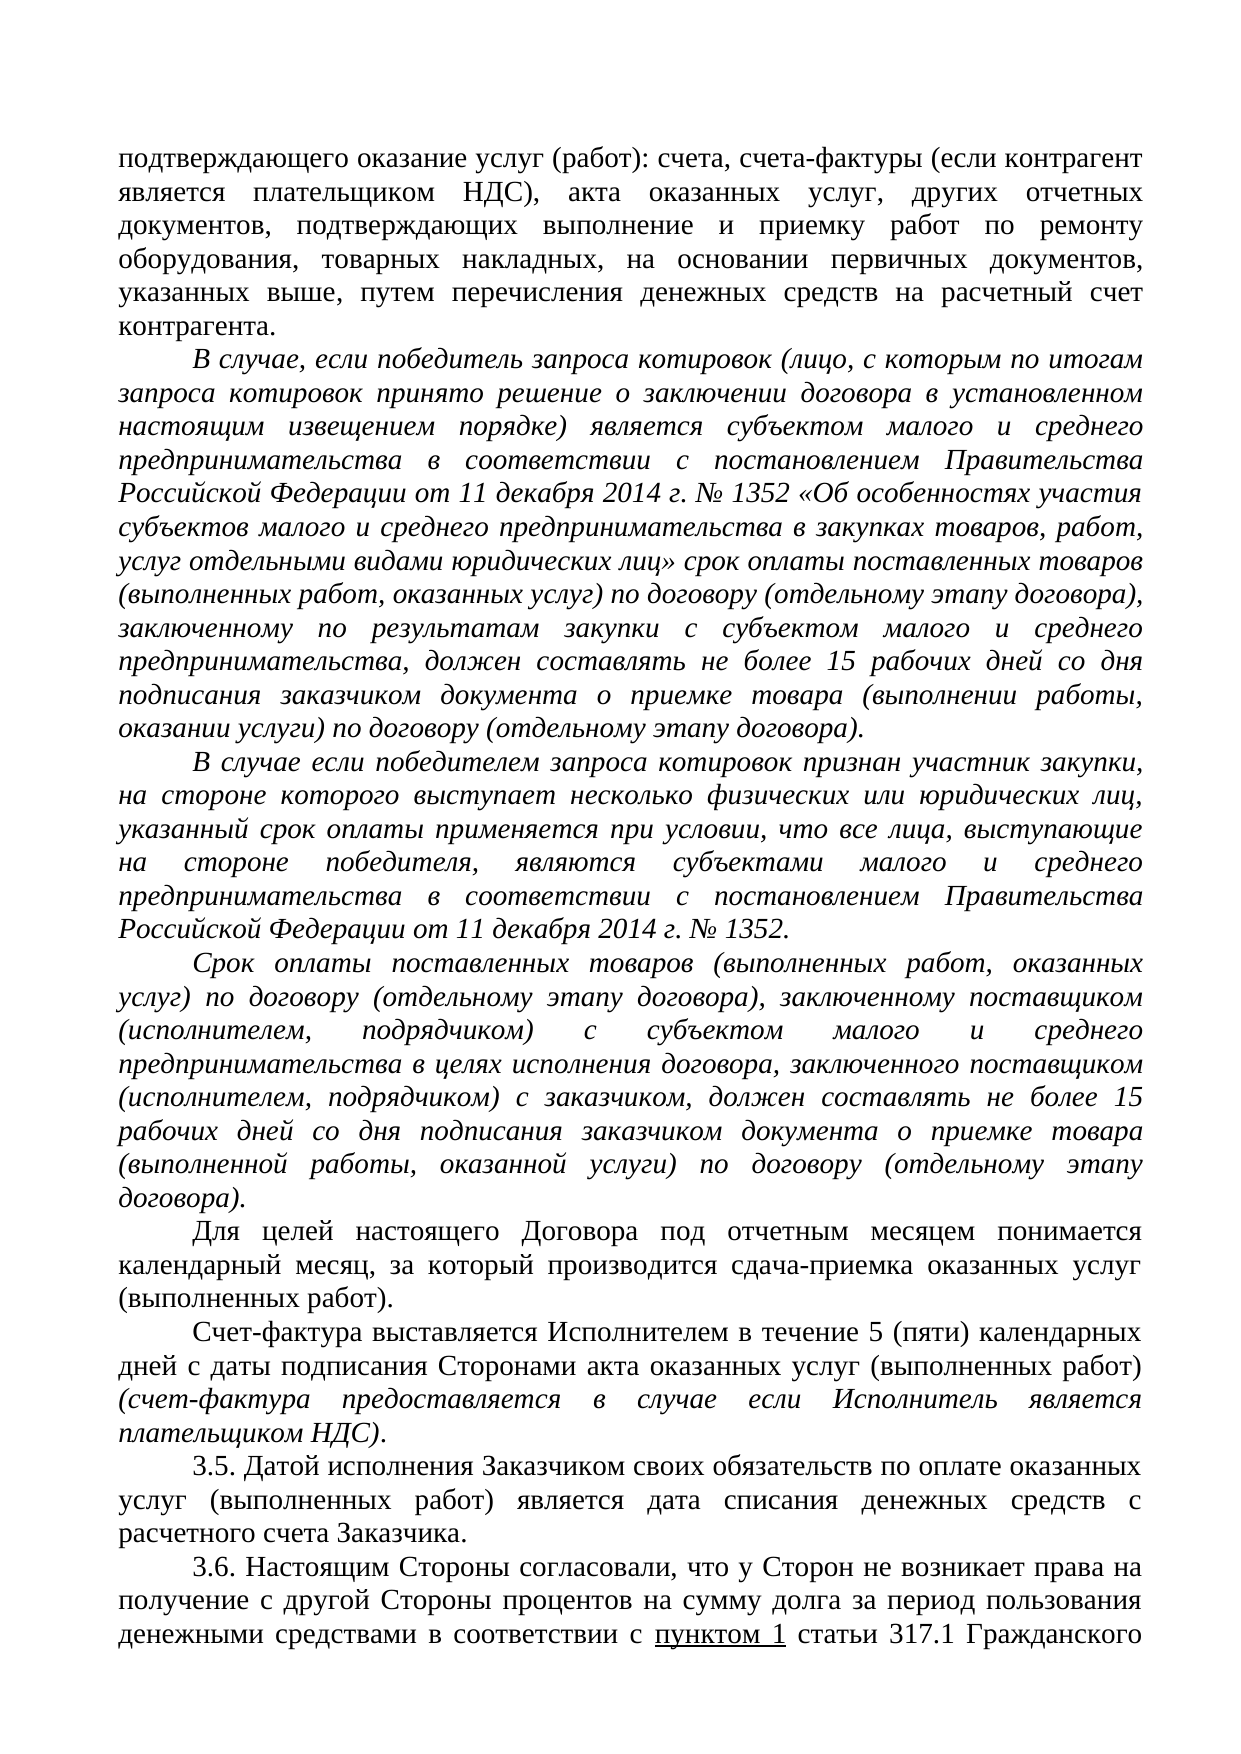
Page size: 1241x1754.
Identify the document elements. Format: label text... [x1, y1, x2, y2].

text 3.5. Датой исполнения Заказчиком своих обязательств по оплате оказанных услуг (выполненных работ) является дата списания денежных средств с расчетного счета Заказчика. [118, 1448, 1142, 1549]
text Для целей настоящего Договора под отчетным месяцем понимается календарный месяц, за который производится сдача-приемка оказанных услуг (выполненных работ). [118, 1213, 1142, 1314]
text Срок оплаты поставленных товаров (выполненных работ, оказанных услуг) по договору (отдельному этапу договора), заключенному поставщиком (исполнителем, подрядчиком) с субъектом малого и среднего предпринимательства в целях исполнения договора, заключенного поставщиком (исполнителем, подрядчиком) с заказчиком, должен составлять не более 15 рабочих дней со дня подписания заказчиком документа о приемке товара (выполненной работы, оказанной услуги) по договору (отдельному этапу договора). [118, 945, 1144, 1213]
text В случае если победителем запроса котировок признан участник закупки, на стороне которого выступает несколько физических или юридических лиц, указанный срок оплаты применяется при условии, что все лица, выступающие на стороне победителя, являются субъектами малого и среднего предпринимательства в соответствии с постановлением Правительства Российской Федерации от 11 декабря 2014 г. № 1352. [118, 744, 1144, 945]
text В случае, если победитель запроса котировок (лицо, с которым по итогам запроса котировок принято решение о заключении договора в установленном настоящим извещением порядке) является субъектом малого и среднего предпринимательства в соответствии с постановлением Правительства Российской Федерации от 11 декабря 2014 г. № 1352 «Об особенностях участия субъектов малого и среднего предпринимательства в закупках товаров, работ, услуг отдельными видами юридических лиц» срок оплаты поставленных товаров (выполненных работ, оказанных услуг) по договору (отдельному этапу договора), заключенному по результатам закупки с субъектом малого и среднего предпринимательства, должен составлять не более 15 рабочих дней со дня подписания заказчиком документа о приемке товара (выполнении работы, оказании услуги) по договору (отдельному этапу договора). [118, 341, 1144, 744]
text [118, 1549, 1142, 1649]
text Счет-фактура выставляется Исполнителем в течение 5 (пяти) календарных дней с даты подписания Сторонами акта оказанных услуг (выполненных работ) (счет-фактура предоставляется в случае если Исполнитель является плательщиком НДС). [118, 1314, 1142, 1448]
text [118, 140, 1144, 341]
